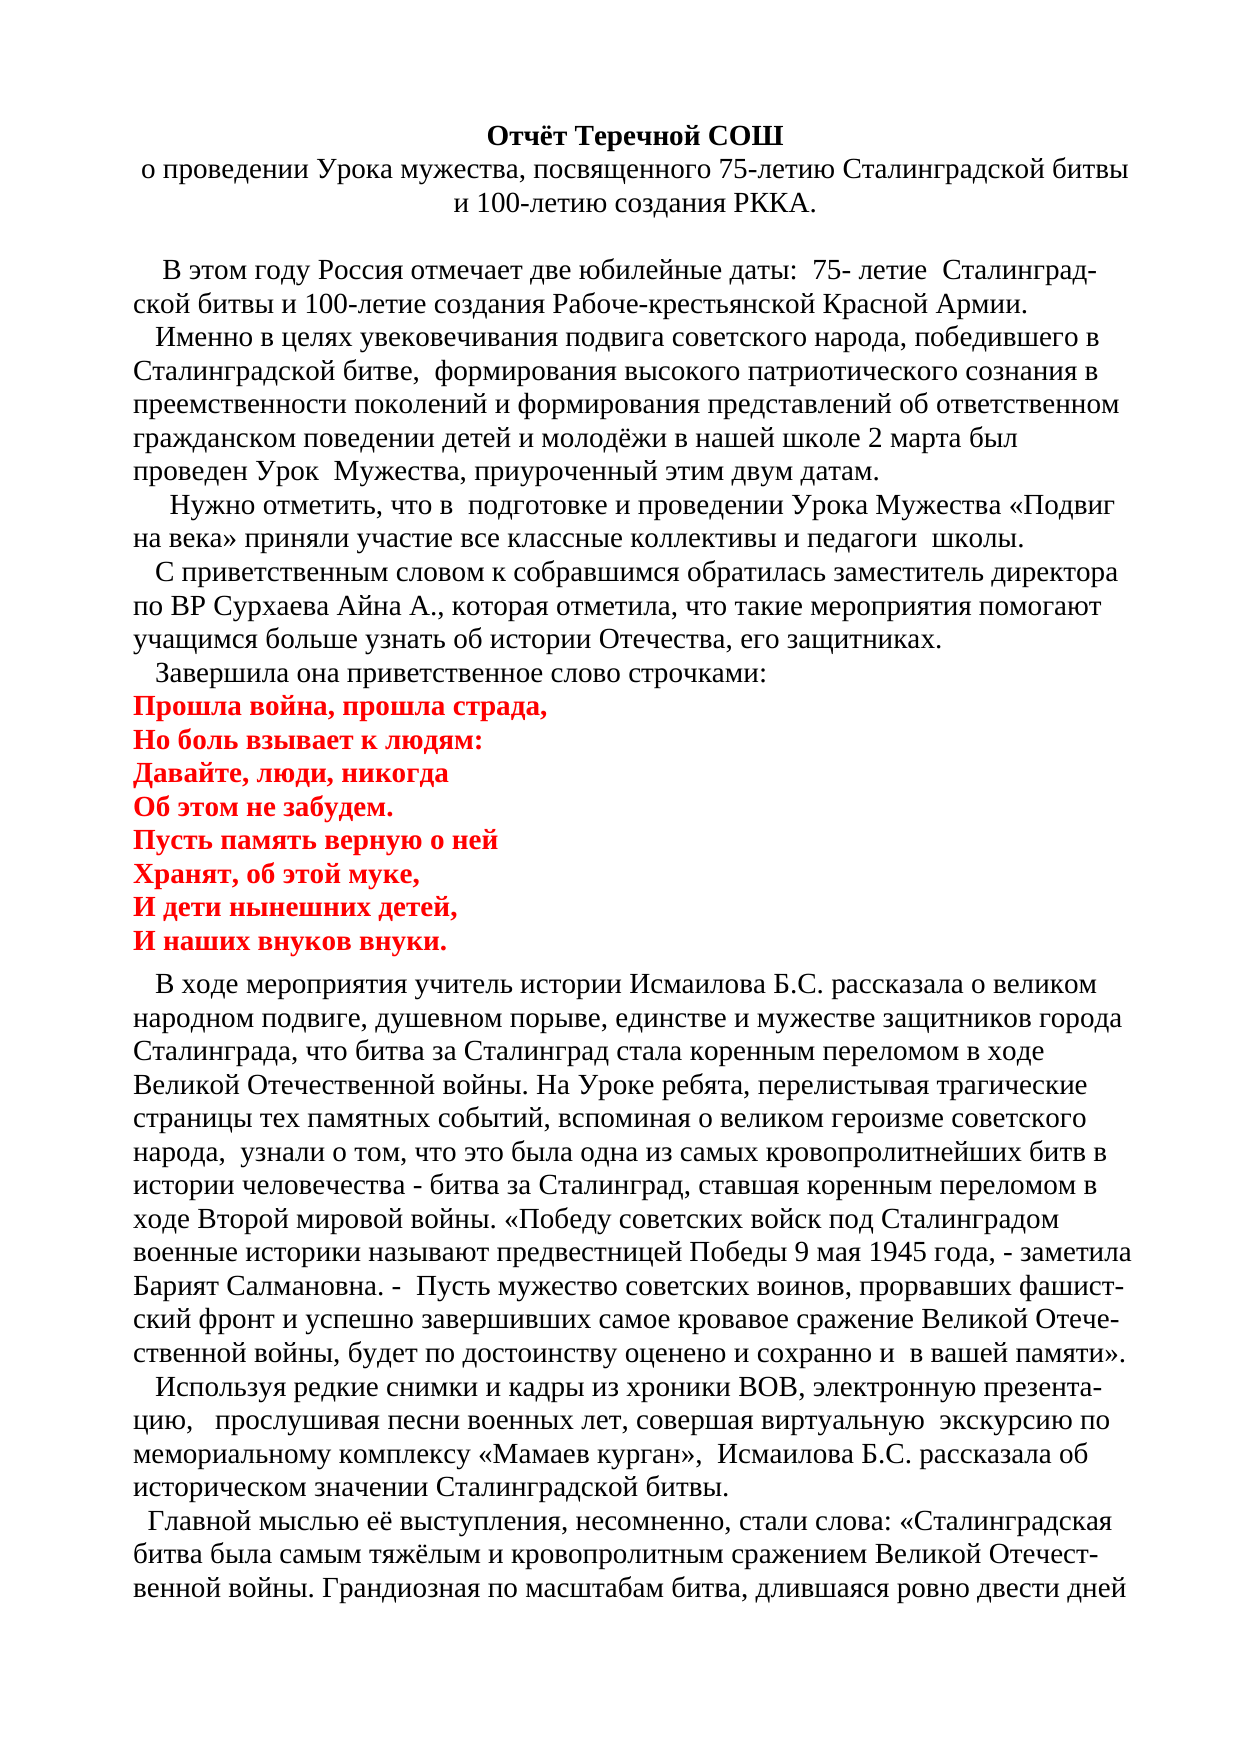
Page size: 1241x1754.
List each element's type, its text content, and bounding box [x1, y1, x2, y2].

text В ходе мероприятия учитель истории Исмаилова Б.С. рассказала о великом народном подвиге, душевном порыве, единстве и мужестве защитников города Сталинграда, что битва за Сталинград стала коренным переломом в ходе Великой Отечественной войны. На Уроке ребята, перелистывая трагические страницы тех памятных событий, вспоминая о великом героизме советского народа, узнали о том, что это была одна из самых кровопролитнейших битв в истории человечества - битва за Сталинград, ставшая коренным переломом в ходе Второй мировой войны. «Победу советских войск под Сталинградом военные историки называют предвестницей Победы 9 мая 1945 года, - заметила Барият Салмановна. - Пусть мужество советских воинов, прорвавших фашист-ский фронт и успешно завершивших самое кровавое сражение Великой Отече-ственной войны, будет по достоинству оценено и сохранно и в вашей памяти». [133, 966, 1137, 1369]
text В этом году Россия отмечает две юбилейные даты: 75- летие Сталинград-ской битвы и 100-летие создания Рабоче-крестьянской Красной Армии. [133, 252, 1137, 319]
text о проведении Урока мужества, посвященного 75-летию Сталинградской битвы и 100-летию создания РККА. [133, 152, 1137, 219]
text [133, 1503, 1137, 1603]
text Завершила она приветственное слово строчками: [133, 655, 1137, 688]
text Прошла война, прошла страда, [133, 688, 1137, 722]
text Хранят, об этой муке, [133, 856, 1137, 889]
text Пусть память верную о ней [133, 822, 1137, 856]
text Давайте, люди, никогда [133, 755, 1137, 789]
text С приветственным словом к собравшимся обратилась заместитель директора по ВР Сурхаева Айна А., которая отметила, что такие мероприятия помогают учащимся больше узнать об истории Отечества, его защитниках. [133, 554, 1137, 655]
text Именно в целях увековечивания подвига советского народа, победившего в Сталинградской битве, формирования высокого патриотического сознания в преемственности поколений и формирования представлений об ответственном гражданском поведении детей и молодёжи в нашей школе 2 марта был проведен Урок Мужества, приуроченный этим двум датам. [133, 319, 1137, 487]
text И наших внуков внуки. [133, 923, 1137, 957]
text Но боль взывает к людям: [133, 722, 1137, 755]
text И дети нынешних детей, [133, 889, 1137, 923]
text Об этом не забудем. [133, 789, 1137, 822]
text Используя редкие снимки и кадры из хроники ВОВ, электронную презента-цию, прослушивая песни военных лет, совершая виртуальную экскурсию по мемориальному комплексу «Мамаев курган», Исмаилова Б.С. рассказала об историческом значении Сталинградской битвы. [133, 1369, 1137, 1503]
text Отчёт Теречной СОШ [133, 118, 1137, 152]
text Нужно отметить, что в подготовке и проведении Урока Мужества «Подвиг на века» приняли участие все классные коллективы и педагоги школы. [133, 487, 1137, 554]
